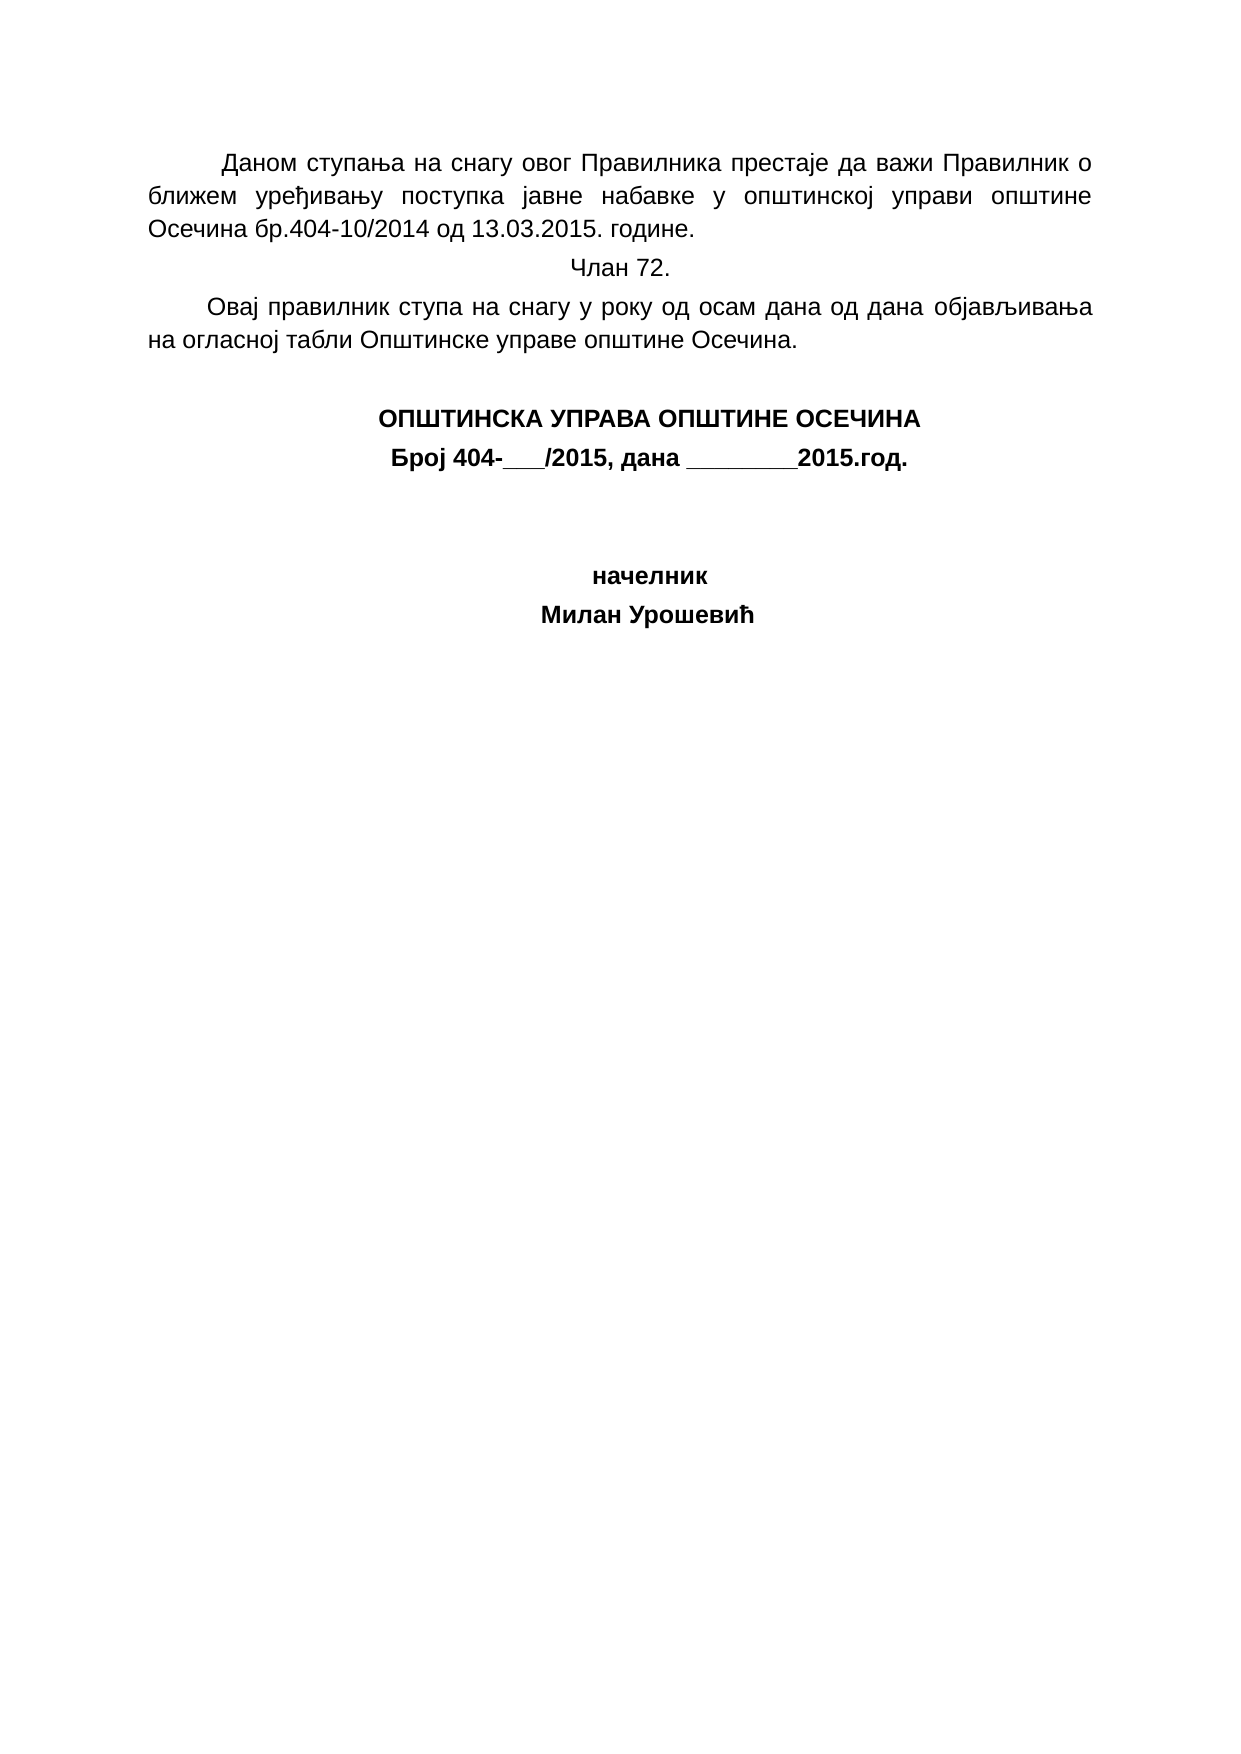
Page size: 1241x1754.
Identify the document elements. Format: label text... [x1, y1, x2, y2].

text Милан Урошевић [148, 600, 1093, 629]
text Члан 72. [148, 253, 1093, 282]
text начелник [148, 561, 1093, 589]
text ОПШТИНСКА УПРАВА ОПШТИНЕ ОСЕЧИНА [148, 404, 1093, 432]
text Овај правилник ступа на снагу у року од осам дана од дана објављивања на огласној табли Општинске управе општине Осечина. [148, 292, 1093, 354]
text Даном ступања на снагу овог Правилника престаје да важи Правилник о ближем уређивању поступка јавне набавке у општинској управи општине Осечина бр.404-10/2014 од 13.03.2015. године. [148, 148, 1093, 242]
text Број 404-___/2015, дана ________2015.год. [148, 443, 1093, 472]
